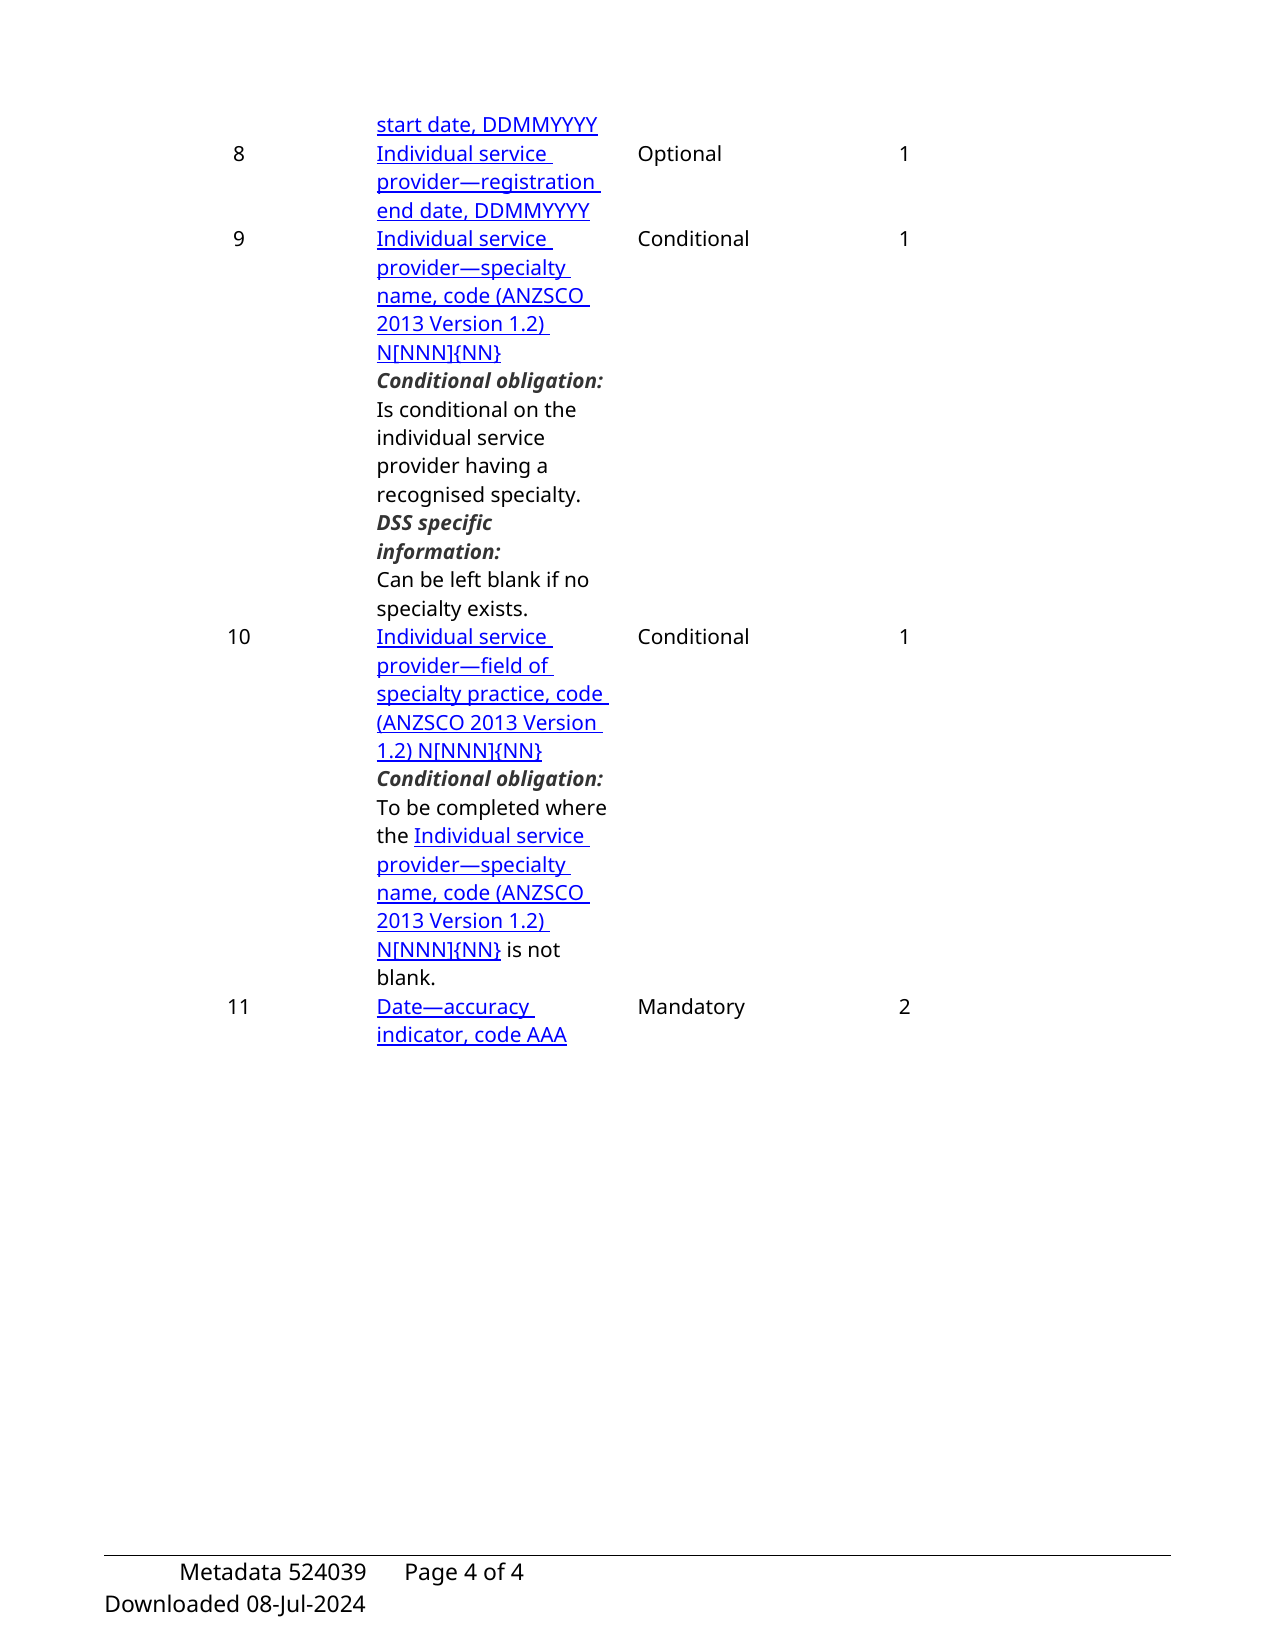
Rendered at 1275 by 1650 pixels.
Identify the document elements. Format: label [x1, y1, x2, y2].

table_cell [93, 110, 1159, 1049]
